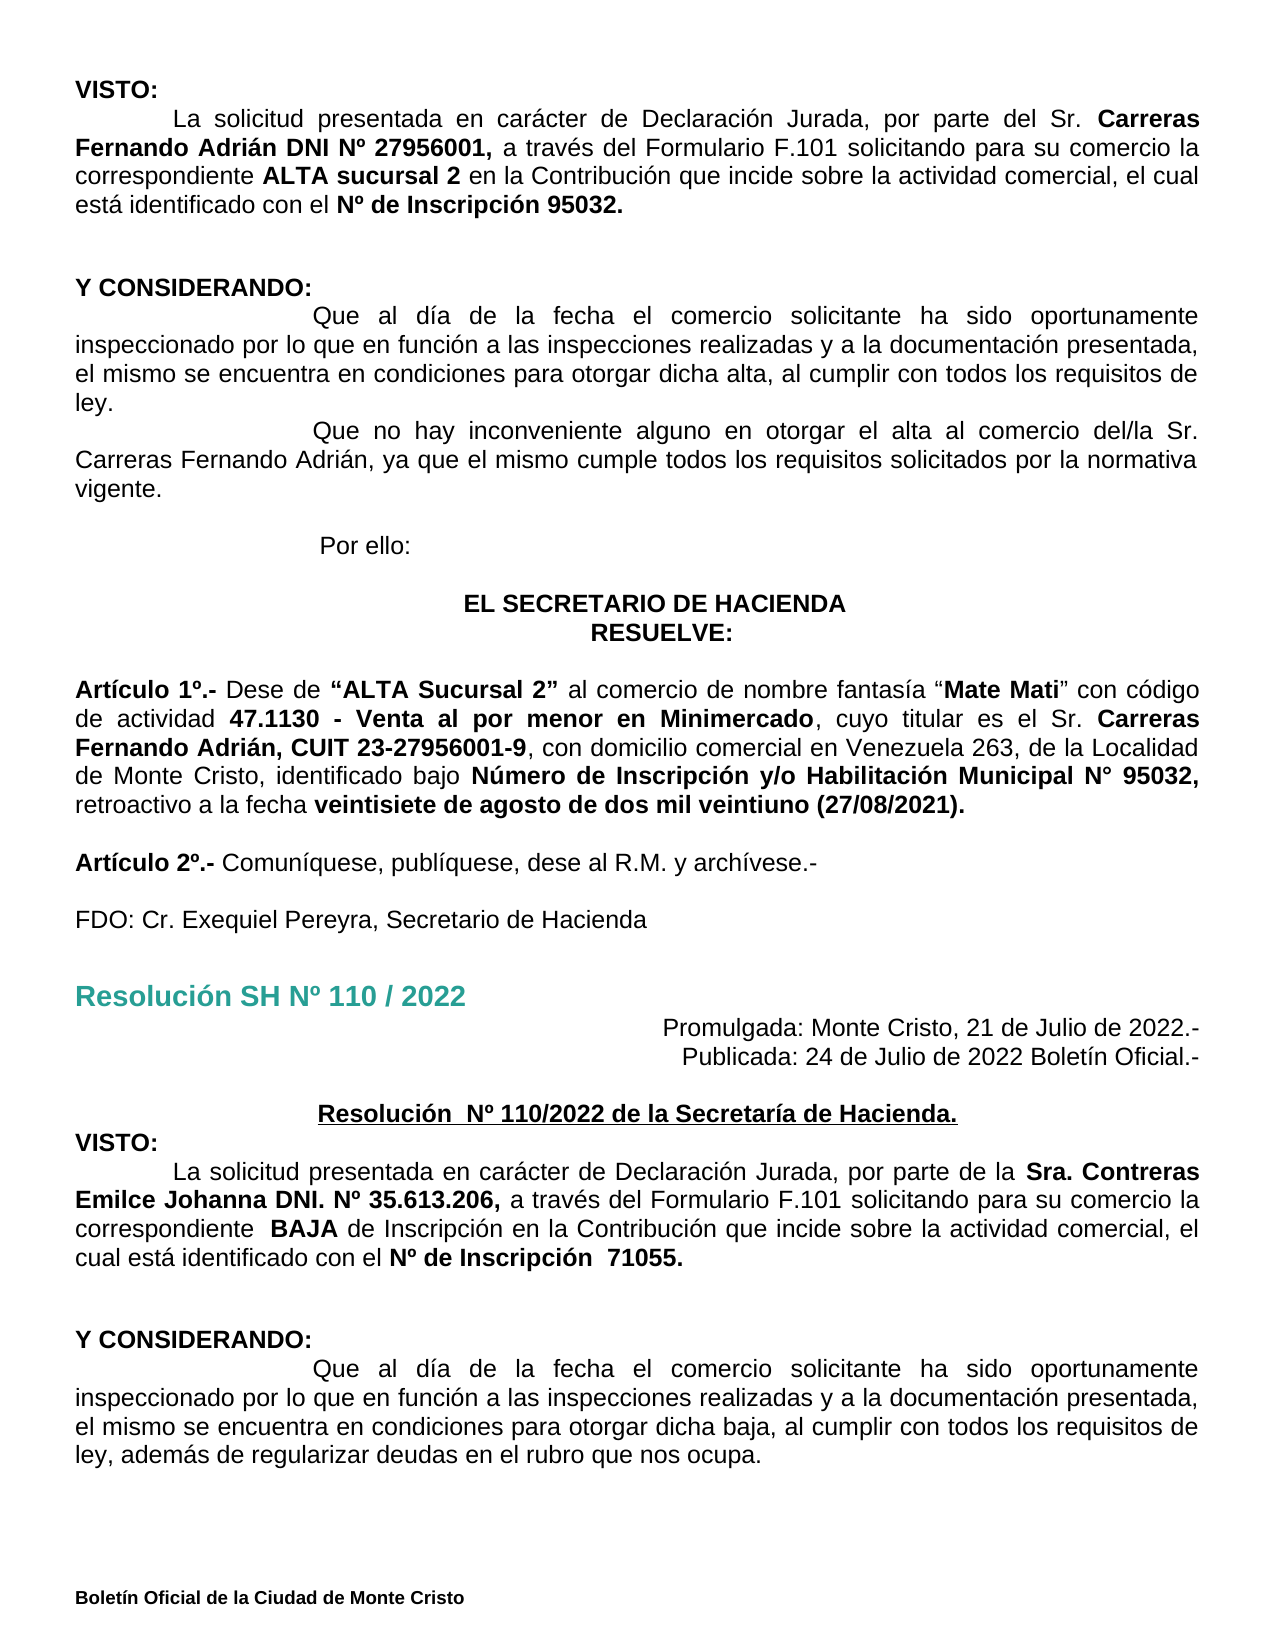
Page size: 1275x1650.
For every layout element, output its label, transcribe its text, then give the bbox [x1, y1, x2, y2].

text Que al día de la fecha el comercio solicitante ha sido oportunamente inspeccionado por lo que en función a las inspecciones realizadas y a la documentación presentada, el mismo se encuentra en condiciones para otorgar dicha baja, al cumplir con todos los requisitos de ley, además de regularizar deudas en el rubro que nos ocupa. [75, 1354, 1200, 1469]
text Artículo 2º.- Comuníquese, publíquese, dese al R.M. y archívese.- [75, 847, 1200, 876]
text RESUELVE: [75, 617, 1200, 646]
text Y CONSIDERANDO: [75, 1325, 1200, 1354]
text Publicada: 24 de Julio de 2022 Boletín Oficial.- [75, 1041, 1200, 1070]
text Resolución Nº 110/2022 de la Secretaría de Hacienda. [75, 1099, 1200, 1128]
text Artículo 1º.- Dese de “ALTA Sucursal 2” al comercio de nombre fantasía “Mate Mati” con código de actividad 47.1130 - Venta al por menor en Minimercado, cuyo titular es el Sr. Carreras Fernando Adrián, CUIT 23-27956001-9, con domicilio comercial en Venezuela 263, de la Localidad de Monte Cristo, identificado bajo Número de Inscripción y/o Habilitación Municipal N° 95032, retroactivo a la fecha veintisiete de agosto de dos mil veintiuno (27/08/2021). [75, 675, 1200, 819]
text VISTO: [75, 75, 1200, 104]
text La solicitud presentada en carácter de Declaración Jurada, por parte de la Sra. Contreras Emilce Johanna DNI. Nº 35.613.206, a través del Formulario F.101 solicitando para su comercio la correspondiente BAJA de Inscripción en la Contribución que incide sobre la actividad comercial, el cual está identificado con el Nº de Inscripción 71055. [75, 1156, 1200, 1271]
text EL SECRETARIO DE HACIENDA [75, 589, 1200, 617]
subtitle Resolución SH Nº 110 / 2022 [75, 979, 1200, 1013]
text Por ello: [75, 531, 1200, 560]
text La solicitud presentada en carácter de Declaración Jurada, por parte del Sr. Carreras Fernando Adrián DNI Nº 27956001, a través del Formulario F.101 solicitando para su comercio la correspondiente ALTA sucursal 2 en la Contribución que incide sobre la actividad comercial, el cual está identificado con el Nº de Inscripción 95032. [75, 104, 1200, 219]
text Que no hay inconveniente alguno en otorgar el alta al comercio del/la Sr. Carreras Fernando Adrián, ya que el mismo cumple todos los requisitos solicitados por la normativa vigente. [75, 416, 1200, 502]
text Promulgada: Monte Cristo, 21 de Julio de 2022.- [75, 1013, 1200, 1041]
text VISTO: [75, 1128, 1200, 1156]
text Y CONSIDERANDO: [75, 272, 1200, 301]
text FDO: Cr. Exequiel Pereyra, Secretario de Hacienda [75, 905, 1200, 934]
text Que al día de la fecha el comercio solicitante ha sido oportunamente inspeccionado por lo que en función a las inspecciones realizadas y a la documentación presentada, el mismo se encuentra en condiciones para otorgar dicha alta, al cumplir con todos los requisitos de ley. [75, 301, 1200, 416]
